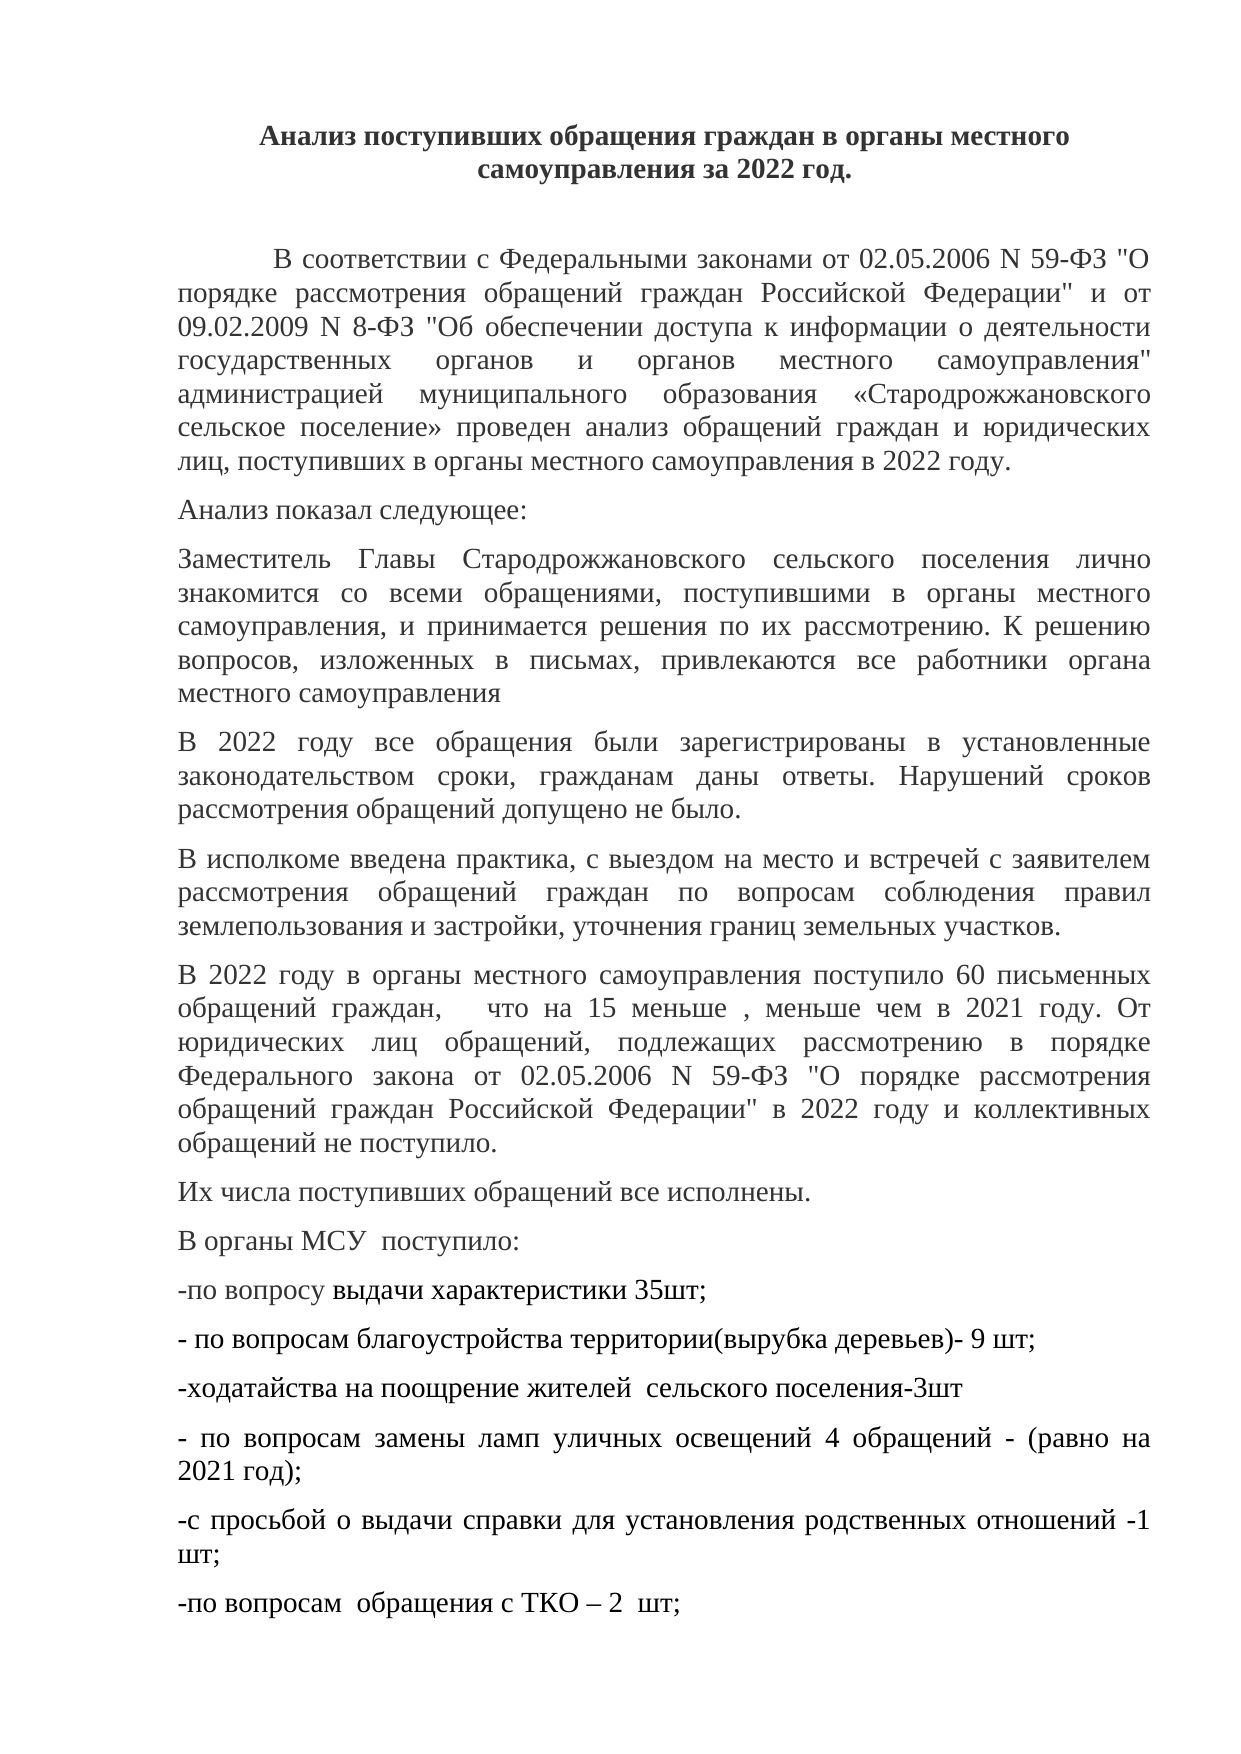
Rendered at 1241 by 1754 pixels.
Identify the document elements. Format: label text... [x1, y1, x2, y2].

text Их числа поступивших обращений все исполнены. [177, 1174, 1152, 1207]
text В органы МСУ поступило: [177, 1223, 1152, 1257]
text В 2022 году в органы местного самоуправления поступило 60 письменных обращений граждан, что на 15 меньше , меньше чем в 2021 году. От юридических лиц обращений, подлежащих рассмотрению в порядке Федерального закона от 02.05.2006 N 59-ФЗ "О порядке рассмотрения обращений граждан Российской Федерации" в 2022 году и коллективных обращений не поступило. [177, 957, 1152, 1158]
text В исполкоме введена практика, с выездом на место и встречей с заявителем рассмотрения обращений граждан по вопросам соблюдения правил землепользования и застройки, уточнения границ земельных участков. [177, 841, 1152, 941]
text - по вопросам замены ламп уличных освещений 4 обращений - (равно на 2021 год); [177, 1420, 1152, 1487]
text Заместитель Главы Стародрожжановского сельского поселения лично знакомится со всеми обращениями, поступившими в органы местного самоуправления, и принимается решения по их рассмотрению. К решению вопросов, изложенных в письмах, привлекаются все работники органа местного самоуправления [177, 541, 1152, 709]
text -по вопросам обращения с ТКО – 2 шт; [177, 1585, 1152, 1619]
text -ходатайства на поощрение жителей сельского поселения-3шт [177, 1371, 1152, 1404]
text В соответствии с Федеральными законами от 02.05.2006 N 59-ФЗ "О порядке рассмотрения обращений граждан Российской Федерации" и от 09.02.2009 N 8-ФЗ "Об обеспечении доступа к информации о деятельности государственных органов и органов местного самоуправления" администрацией муниципального образования «Стародрожжановского сельское поселение» проведен анализ обращений граждан и юридических лиц, поступивших в органы местного самоуправления в 2022 году. [177, 242, 1152, 476]
text Анализ поступивших обращения граждан в органы местного самоуправления за 2022 год. [177, 118, 1152, 185]
text -по вопросу выдачи характеристики 35шт; [177, 1272, 1152, 1306]
text В 2022 году все обращения были зарегистрированы в установленные законодательством сроки, гражданам даны ответы. Нарушений сроков рассмотрения обращений допущено не было. [177, 724, 1152, 825]
text -с просьбой о выдачи справки для установления родственных отношений -1 шт; [177, 1502, 1152, 1569]
text - по вопросам благоустройства территории(вырубка деревьев)- 9 шт; [177, 1321, 1152, 1355]
text Анализ показал следующее: [177, 492, 1152, 526]
